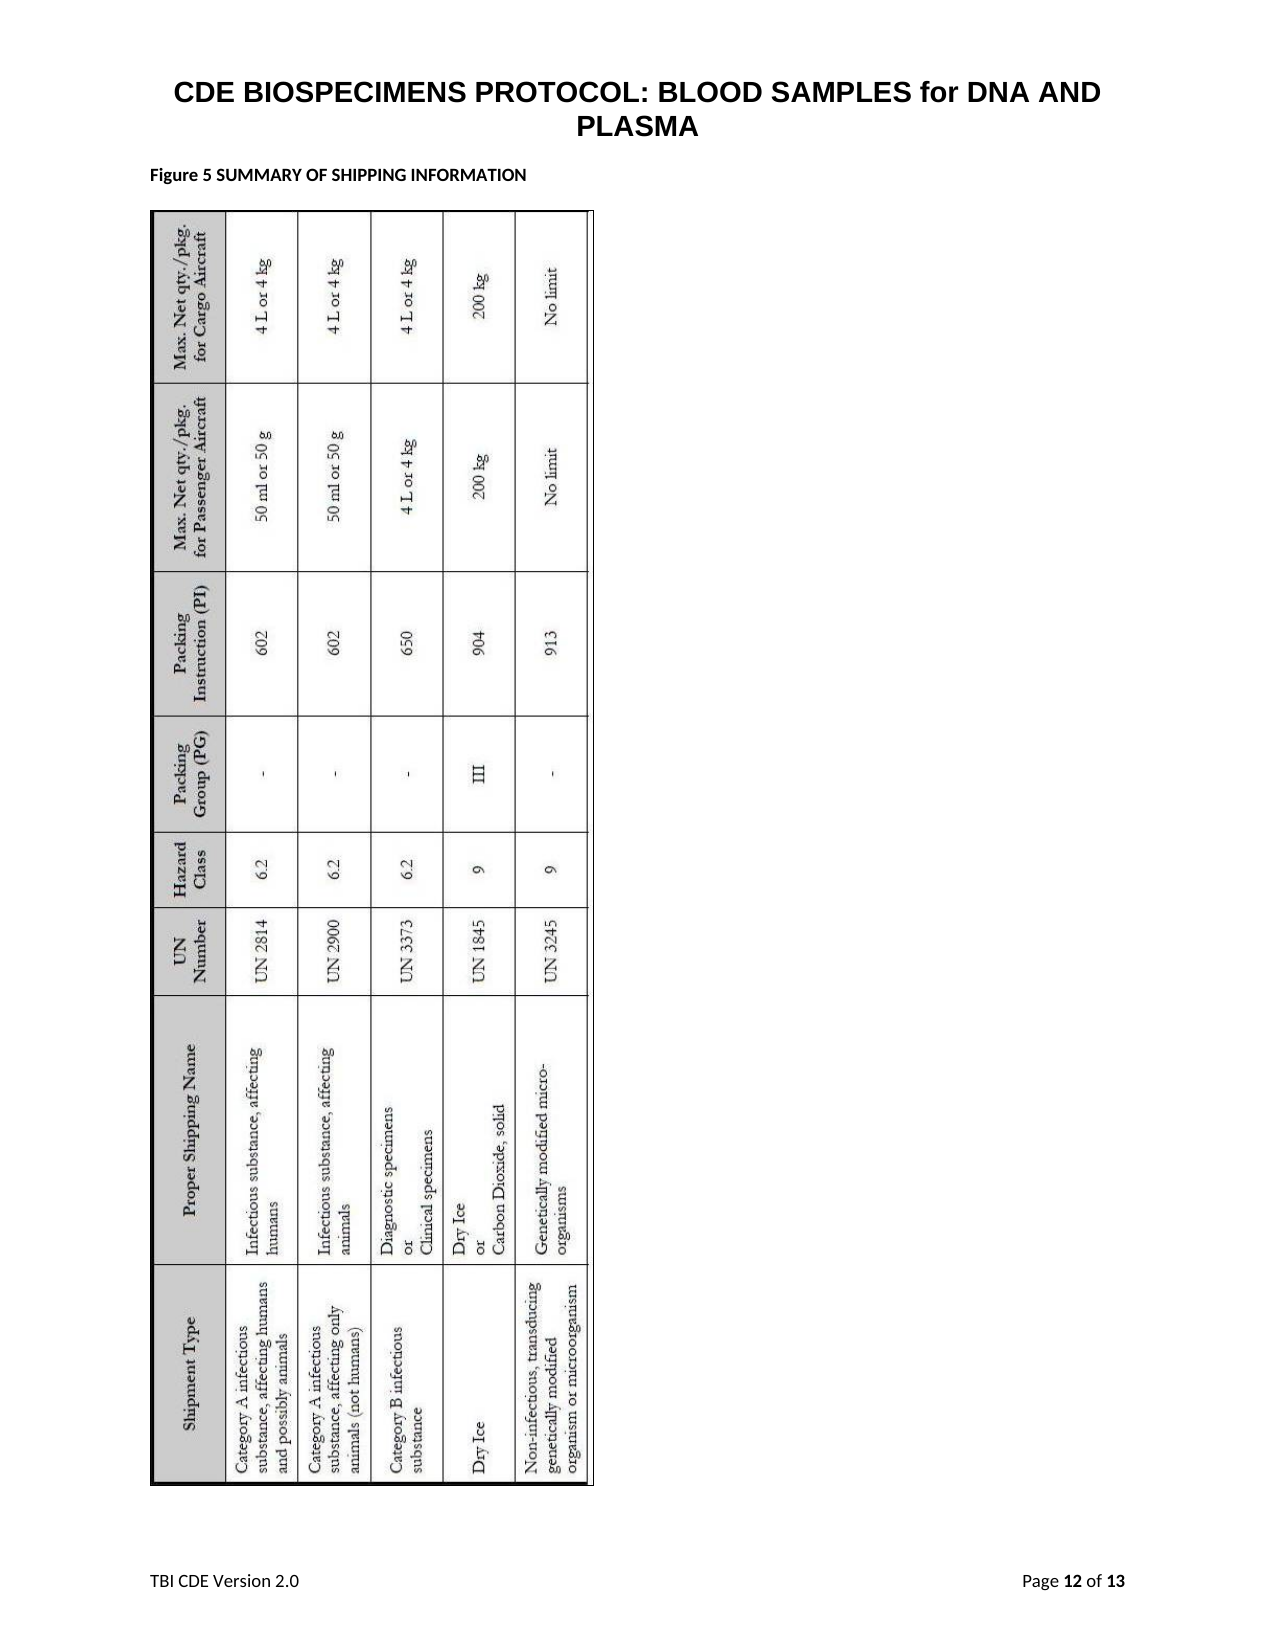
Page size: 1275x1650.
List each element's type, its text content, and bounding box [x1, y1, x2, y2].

picture [151, 211, 593, 1485]
text Figure 5 SUMMARY OF SHIPPING INFORMATION [150, 163, 1125, 186]
